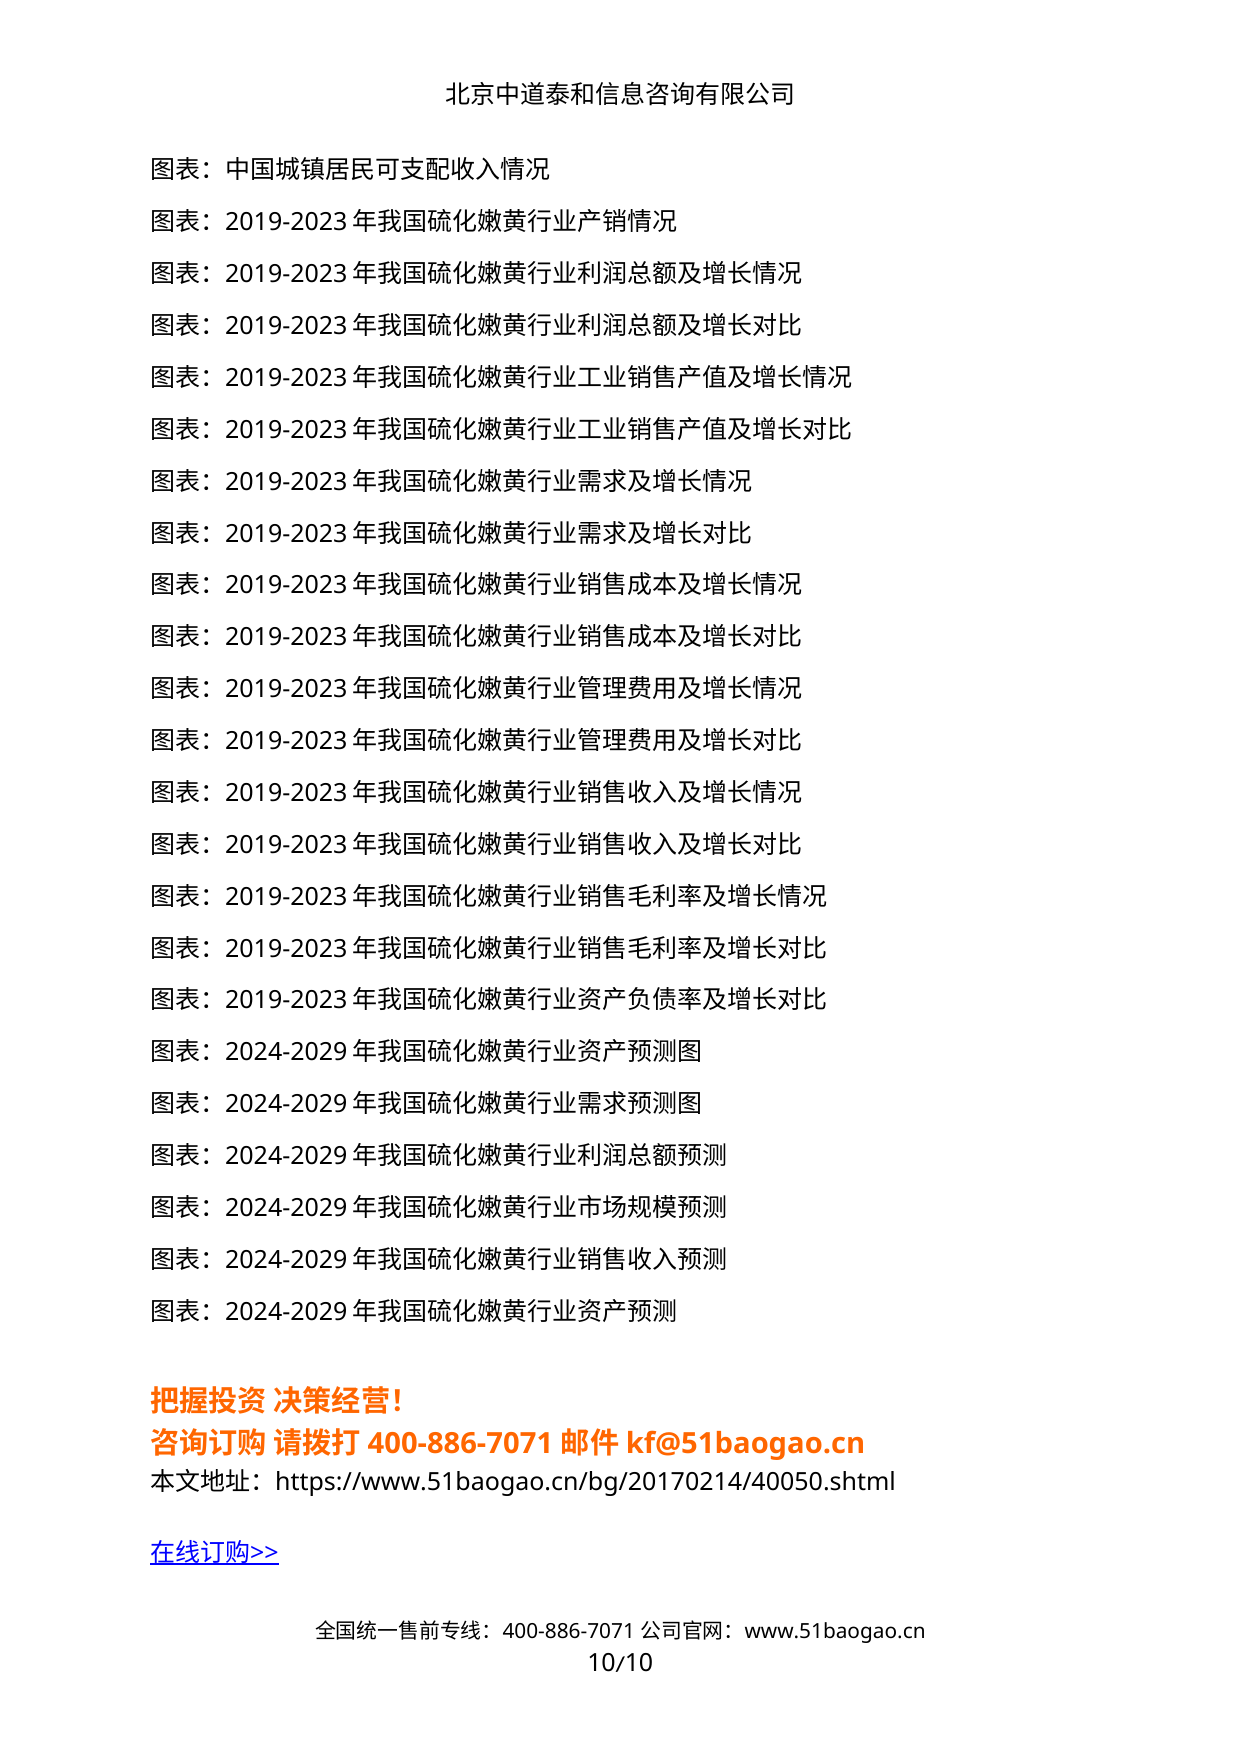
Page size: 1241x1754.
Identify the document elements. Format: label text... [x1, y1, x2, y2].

text 图表：2019-2023年我国硫化嫩黄行业销售成本及增长情况 [150, 565, 1090, 601]
text 图表：2024-2029年我国硫化嫩黄行业需求预测图 [150, 1084, 1090, 1120]
text 图表：2019-2023年我国硫化嫩黄行业需求及增长情况 [150, 461, 1090, 497]
text 图表：2024-2029年我国硫化嫩黄行业利润总额预测 [150, 1136, 1090, 1172]
text 把握投资 决策经营！咨询订购 请拨打 400-886-7071 邮件 kf@51baogao.cn本文地址：https://www.51baogao.cn/bg/20170214/40050.shtml [150, 1343, 1090, 1498]
text 图表：2024-2029年我国硫化嫩黄行业市场规模预测 [150, 1187, 1090, 1224]
text 图表：2019-2023年我国硫化嫩黄行业工业销售产值及增长情况 [150, 357, 1090, 394]
text 图表：2019-2023年我国硫化嫩黄行业管理费用及增长情况 [150, 669, 1090, 705]
text 图表：2019-2023年我国硫化嫩黄行业销售收入及增长情况 [150, 772, 1090, 809]
text 图表：2019-2023年我国硫化嫩黄行业管理费用及增长对比 [150, 721, 1090, 757]
text 图表：2019-2023年我国硫化嫩黄行业销售成本及增长对比 [150, 617, 1090, 653]
text 图表：2019-2023年我国硫化嫩黄行业利润总额及增长对比 [150, 306, 1090, 342]
text 图表：2024-2029年我国硫化嫩黄行业资产预测图 [150, 1032, 1090, 1068]
text 图表：2019-2023年我国硫化嫩黄行业利润总额及增长情况 [150, 254, 1090, 290]
text 图表：2019-2023年我国硫化嫩黄行业产销情况 [150, 202, 1090, 238]
text 图表：中国城镇居民可支配收入情况 [150, 150, 1090, 186]
text 图表：2024-2029年我国硫化嫩黄行业资产预测 [150, 1291, 1090, 1327]
text 图表：2019-2023年我国硫化嫩黄行业工业销售产值及增长对比 [150, 409, 1090, 446]
text 图表：2024-2029年我国硫化嫩黄行业销售收入预测 [150, 1239, 1090, 1276]
text 图表：2019-2023年我国硫化嫩黄行业销售收入及增长对比 [150, 824, 1090, 861]
text 在线订购>> [150, 1498, 1090, 1568]
text 图表：2019-2023年我国硫化嫩黄行业销售毛利率及增长对比 [150, 928, 1090, 964]
text 图表：2019-2023年我国硫化嫩黄行业资产负债率及增长对比 [150, 980, 1090, 1016]
text 图表：2019-2023年我国硫化嫩黄行业需求及增长对比 [150, 513, 1090, 549]
text 图表：2019-2023年我国硫化嫩黄行业销售毛利率及增长情况 [150, 876, 1090, 912]
